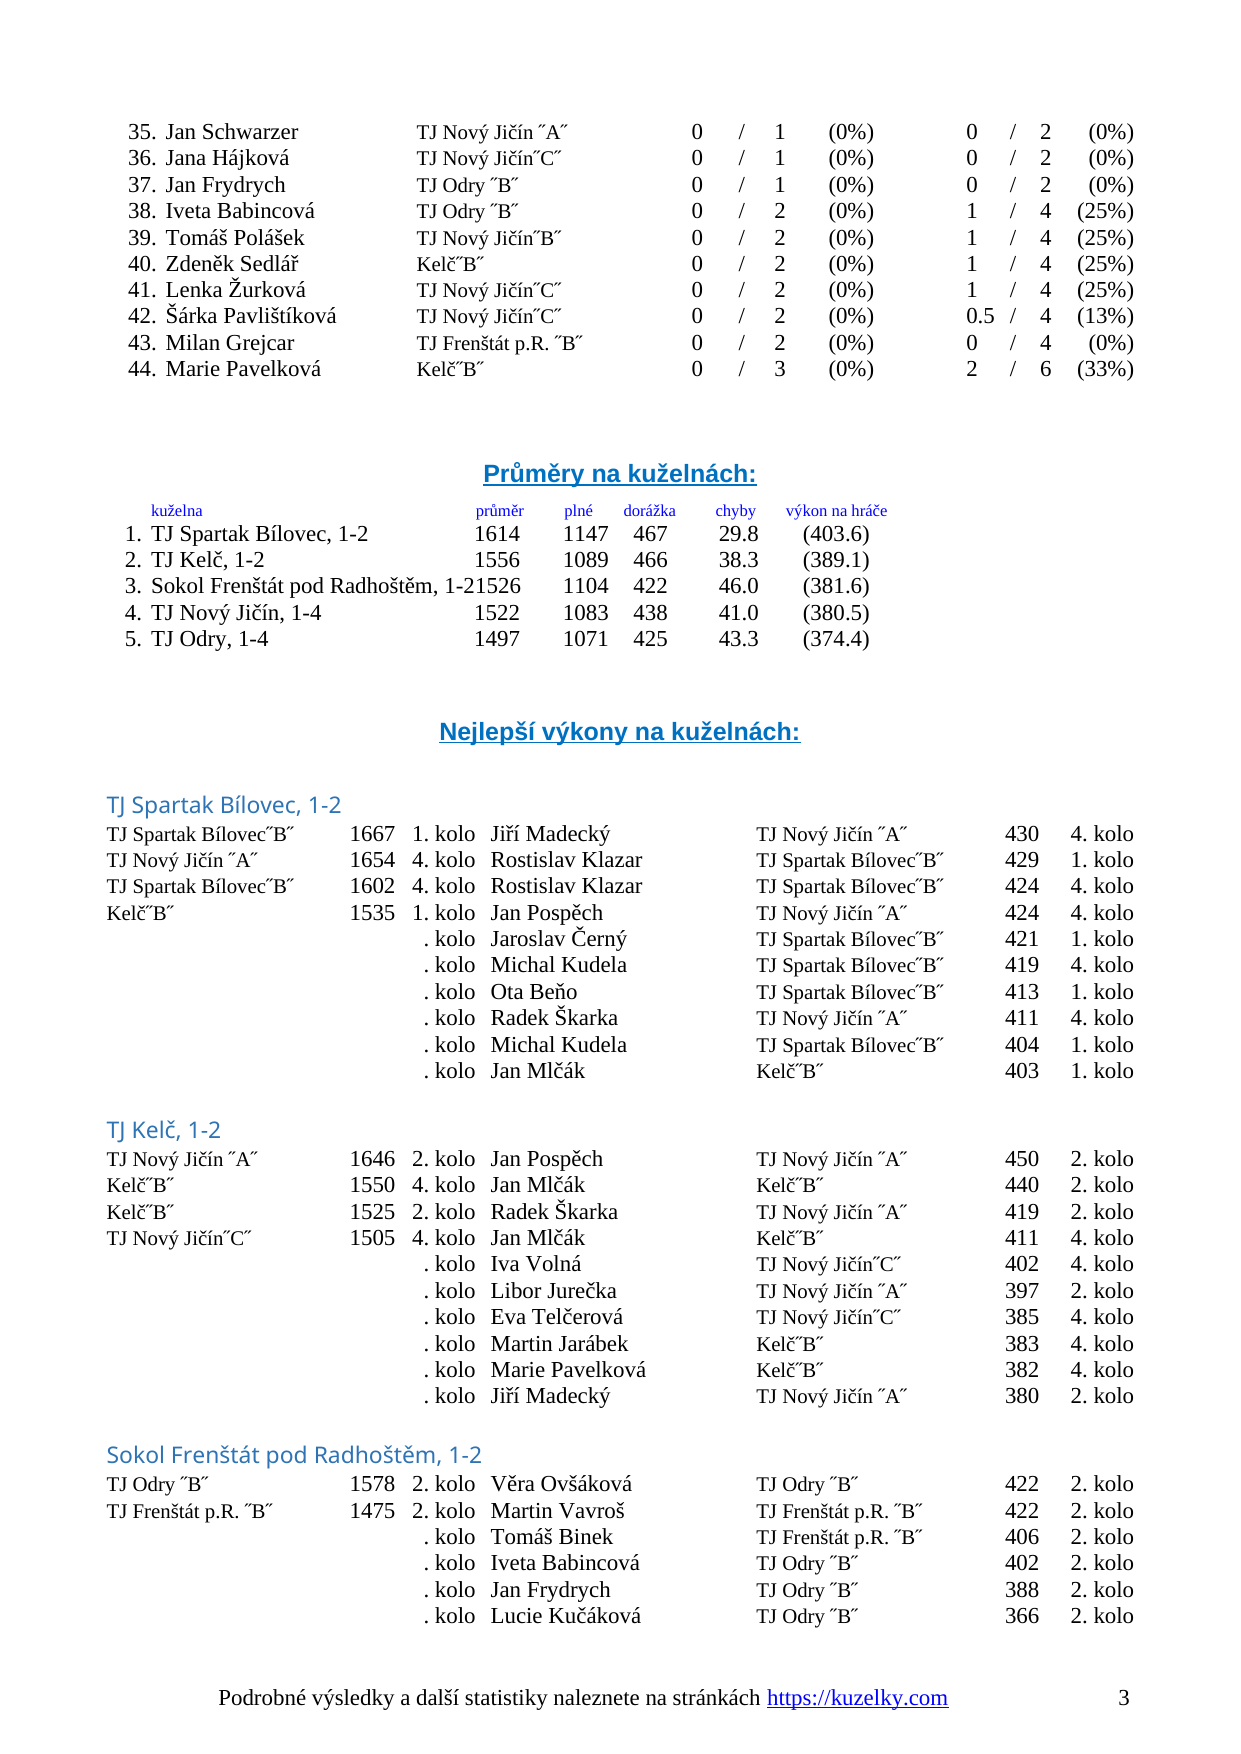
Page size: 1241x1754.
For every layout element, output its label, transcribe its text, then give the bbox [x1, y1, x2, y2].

text 43. Milan Grejcar TJ Frenštát p.R. ˝B˝ 0 / 2 (0%) 0 / 4 (0%) [106, 329, 1134, 355]
text . kolo Jiří Madecký TJ Nový Jičín ˝A˝ 380 2. kolo [106, 1382, 1134, 1409]
text Kelč˝B˝ 1535 1. kolo Jan Pospěch TJ Nový Jičín ˝A˝ 424 4. kolo [106, 899, 1134, 925]
text . kolo Lucie Kučáková TJ Odry ˝B˝ 366 2. kolo [106, 1602, 1134, 1628]
text kuželna průměr plné dorážka chyby výkon na hráče [106, 501, 1134, 520]
text TJ Nový Jičín ˝A˝ 1654 4. kolo Rostislav Klazar TJ Spartak Bílovec˝B˝ 429 1. kolo [106, 846, 1134, 872]
text . kolo Martin Jarábek Kelč˝B˝ 383 4. kolo [106, 1329, 1134, 1356]
subtitle Sokol Frenštát pod Radhoštěm, 1-2 [106, 1439, 1134, 1470]
text . kolo Eva Telčerová TJ Nový Jičín˝C˝ 385 4. kolo [106, 1303, 1134, 1329]
text . kolo Ota Beňo TJ Spartak Bílovec˝B˝ 413 1. kolo [106, 978, 1134, 1004]
text Kelč˝B˝ 1525 2. kolo Radek Škarka TJ Nový Jičín ˝A˝ 419 2. kolo [106, 1198, 1134, 1224]
text TJ Nový Jičín˝C˝ 1505 4. kolo Jan Mlčák Kelč˝B˝ 411 4. kolo [106, 1224, 1134, 1251]
text . kolo Michal Kudela TJ Spartak Bílovec˝B˝ 419 4. kolo [106, 952, 1134, 978]
text . kolo Jaroslav Černý TJ Spartak Bílovec˝B˝ 421 1. kolo [106, 925, 1134, 952]
text . kolo Iveta Babincová TJ Odry ˝B˝ 402 2. kolo [106, 1549, 1134, 1576]
text Průměry na kuželnách: [94, 459, 1145, 488]
text TJ Nový Jičín ˝A˝ 1646 2. kolo Jan Pospěch TJ Nový Jičín ˝A˝ 450 2. kolo [106, 1145, 1134, 1171]
text . kolo Libor Jurečka TJ Nový Jičín ˝A˝ 397 2. kolo [106, 1277, 1134, 1303]
text . kolo Marie Pavelková Kelč˝B˝ 382 4. kolo [106, 1356, 1134, 1382]
text TJ Odry ˝B˝ 1578 2. kolo Věra Ovšáková TJ Odry ˝B˝ 422 2. kolo [106, 1470, 1134, 1497]
text . kolo Jan Frydrych TJ Odry ˝B˝ 388 2. kolo [106, 1576, 1134, 1602]
text TJ Spartak Bílovec˝B˝ 1602 4. kolo Rostislav Klazar TJ Spartak Bílovec˝B˝ 424 4. kolo [106, 872, 1134, 899]
text . kolo Michal Kudela TJ Spartak Bílovec˝B˝ 404 1. kolo [106, 1031, 1134, 1057]
text TJ Frenštát p.R. ˝B˝ 1475 2. kolo Martin Vavroš TJ Frenštát p.R. ˝B˝ 422 2. kolo [106, 1497, 1134, 1523]
text . kolo Jan Mlčák Kelč˝B˝ 403 1. kolo [106, 1057, 1134, 1083]
text 40. Zdeněk Sedlář Kelč˝B˝ 0 / 2 (0%) 1 / 4 (25%) [106, 250, 1134, 276]
text TJ Spartak Bílovec˝B˝ 1667 1. kolo Jiří Madecký TJ Nový Jičín ˝A˝ 430 4. kolo [106, 820, 1134, 846]
text Kelč˝B˝ 1550 4. kolo Jan Mlčák Kelč˝B˝ 440 2. kolo [106, 1171, 1134, 1198]
subtitle TJ Kelč, 1-2 [106, 1114, 1134, 1145]
text 42. Šárka Pavlištíková TJ Nový Jičín˝C˝ 0 / 2 (0%) 0.5 / 4 (13%) [106, 303, 1134, 329]
text 5. TJ Odry, 1-4 1497 1071 425 43.3 (374.4) [106, 625, 1134, 652]
text 36. Jana Hájková TJ Nový Jičín˝C˝ 0 / 1 (0%) 0 / 2 (0%) [106, 144, 1134, 171]
subtitle TJ Spartak Bílovec, 1-2 [106, 788, 1134, 820]
text . kolo Tomáš Binek TJ Frenštát p.R. ˝B˝ 406 2. kolo [106, 1523, 1134, 1549]
text . kolo Radek Škarka TJ Nový Jičín ˝A˝ 411 4. kolo [106, 1004, 1134, 1031]
text . kolo Iva Volná TJ Nový Jičín˝C˝ 402 4. kolo [106, 1251, 1134, 1277]
text 3. Sokol Frenštát pod Radhoštěm, 1-2 1526 1104 422 46.0 (381.6) [106, 572, 1134, 599]
text 38. Iveta Babincová TJ Odry ˝B˝ 0 / 2 (0%) 1 / 4 (25%) [106, 197, 1134, 223]
text 41. Lenka Žurková TJ Nový Jičín˝C˝ 0 / 2 (0%) 1 / 4 (25%) [106, 276, 1134, 303]
text 37. Jan Frydrych TJ Odry ˝B˝ 0 / 1 (0%) 0 / 2 (0%) [106, 171, 1134, 197]
text Nejlepší výkony na kuželnách: [94, 717, 1145, 746]
text 35. Jan Schwarzer TJ Nový Jičín ˝A˝ 0 / 1 (0%) 0 / 2 (0%) [106, 118, 1134, 144]
text 1. TJ Spartak Bílovec, 1-2 1614 1147 467 29.8 (403.6) [106, 520, 1134, 546]
text 39. Tomáš Polášek TJ Nový Jičín˝B˝ 0 / 2 (0%) 1 / 4 (25%) [106, 223, 1134, 250]
text 2. TJ Kelč, 1-2 1556 1089 466 38.3 (389.1) [106, 546, 1134, 572]
text 44. Marie Pavelková Kelč˝B˝ 0 / 3 (0%) 2 / 6 (33%) [106, 355, 1134, 382]
text 4. TJ Nový Jičín, 1-4 1522 1083 438 41.0 (380.5) [106, 599, 1134, 625]
